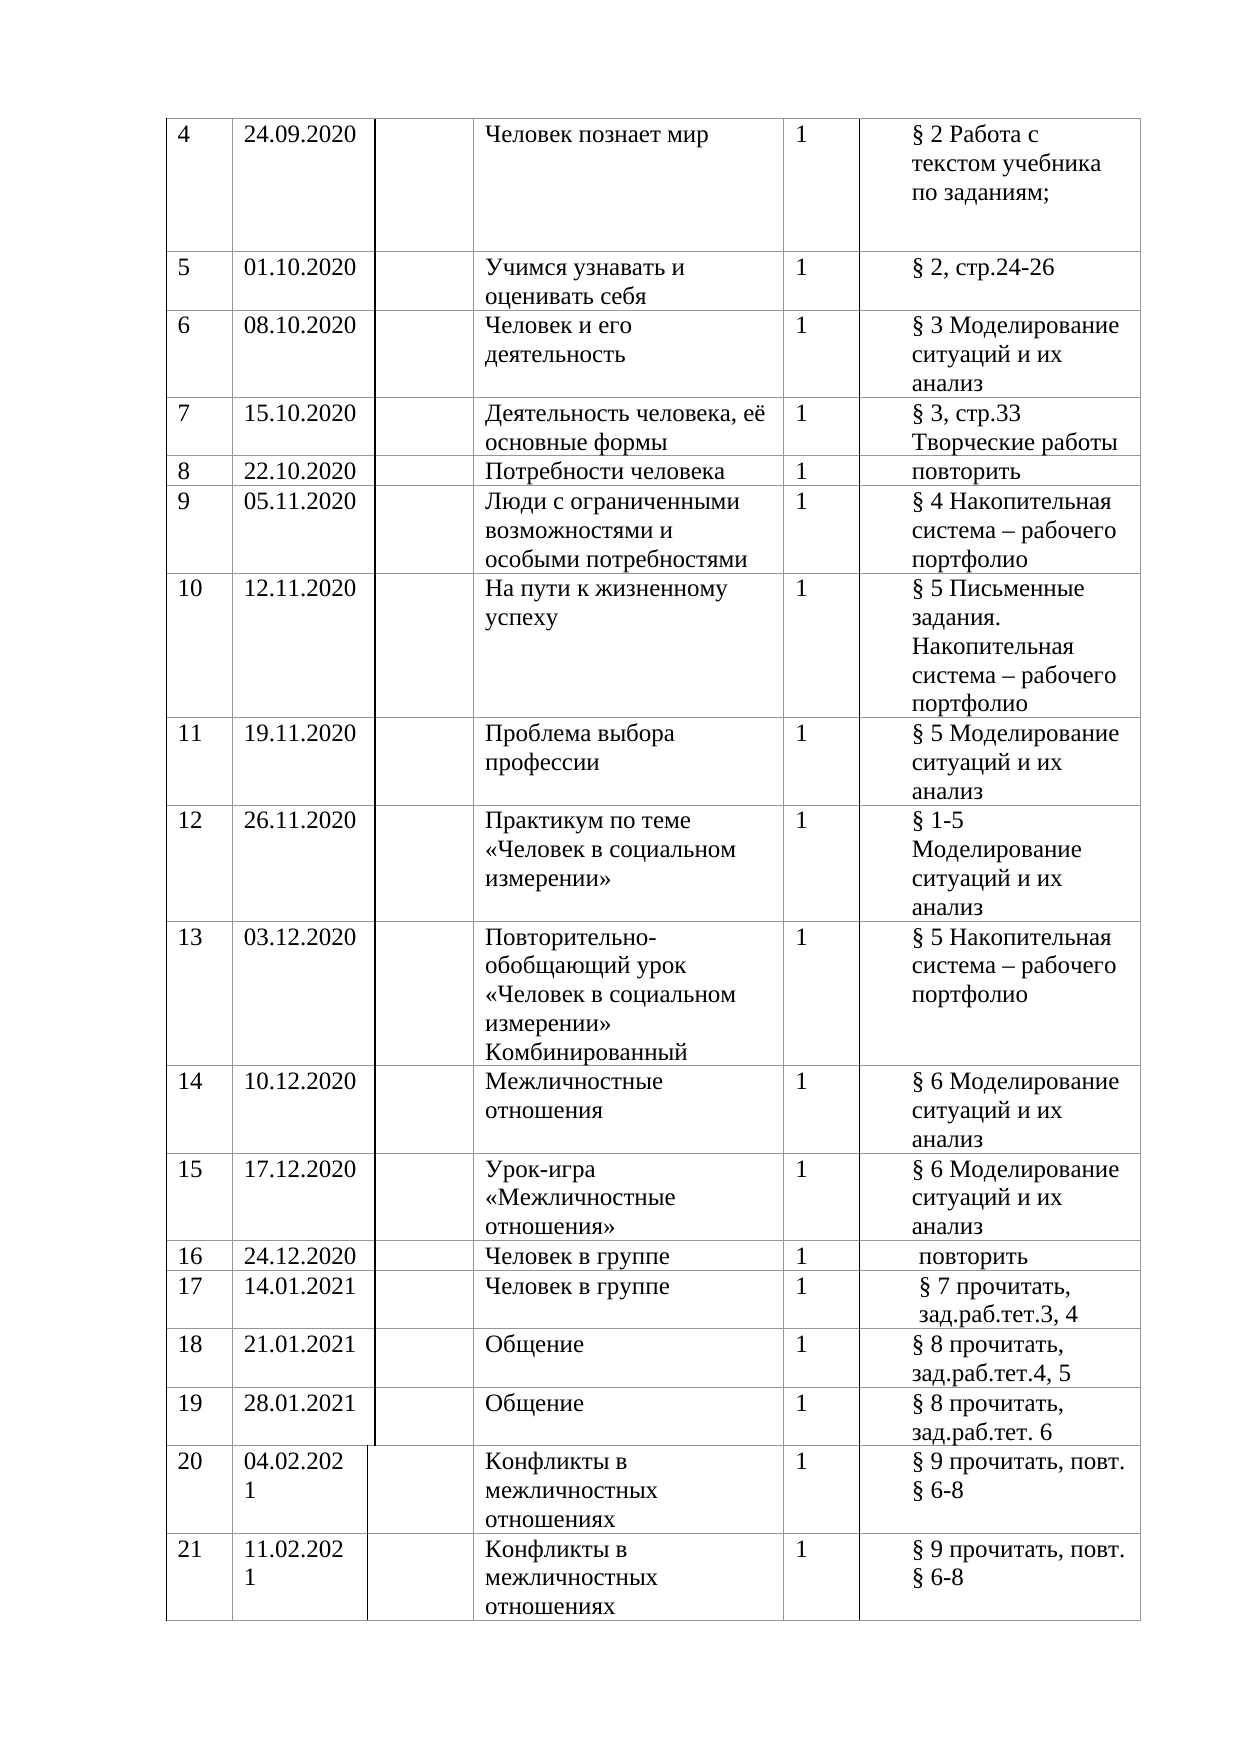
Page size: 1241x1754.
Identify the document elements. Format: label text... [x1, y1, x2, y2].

table_cell Учимся узнавать и оценивать себя [474, 252, 783, 309]
table_cell 10 [167, 574, 232, 717]
table_cell 20 [167, 1446, 232, 1533]
table_cell 21 [167, 1534, 232, 1620]
table_cell 1 [784, 1446, 859, 1533]
table_cell [860, 1066, 900, 1153]
table_cell [376, 1388, 473, 1445]
table_cell 16 [167, 1241, 232, 1270]
table_cell Общение [474, 1329, 783, 1387]
table_cell 17 [167, 1271, 232, 1328]
table_cell [376, 456, 473, 485]
table_cell [860, 1388, 900, 1445]
table_cell 1 [784, 1329, 859, 1387]
table_cell [860, 1446, 900, 1533]
table_cell Конфликты в межличностных отношениях [474, 1534, 783, 1620]
table_cell 1 [784, 806, 859, 921]
table_cell 01.10.2020 [233, 252, 374, 309]
table_cell Проблема выбора профессии [474, 718, 783, 804]
table_cell [860, 252, 900, 309]
table_cell 8 [167, 456, 232, 485]
table_cell повторить [908, 1241, 1140, 1270]
table_cell Человек в группе [474, 1241, 783, 1270]
table_cell § 5 Накопительная система – рабочего портфолио [900, 922, 1140, 1065]
table_cell [860, 311, 900, 397]
table_cell 18 [167, 1329, 232, 1387]
table_cell [860, 574, 900, 717]
table_cell [860, 486, 900, 572]
table_cell Общение [474, 1388, 783, 1445]
table_cell 1 [784, 1534, 859, 1620]
table_cell 24.12.2020 [233, 1241, 374, 1270]
table_cell [860, 718, 900, 804]
table_cell 28.01.2021 [233, 1388, 374, 1445]
table_cell 12.11.2020 [233, 574, 374, 717]
table_cell Урок-игра «Межличностные отношения» [474, 1154, 783, 1240]
table_cell 1 [784, 119, 859, 251]
table_cell § 7 прочитать, зад.раб.тет.3, 4 [908, 1271, 1140, 1328]
table_cell 21.01.2021 [233, 1329, 374, 1387]
table_cell [376, 1241, 473, 1270]
table_cell 9 [167, 486, 232, 572]
table_cell [376, 398, 473, 455]
table_cell 04.02.2021 [233, 1446, 367, 1533]
table_cell 17.12.2020 [233, 1154, 374, 1240]
table_cell [376, 1271, 473, 1328]
table_cell 14 [167, 1066, 232, 1153]
table_cell [368, 1534, 473, 1620]
table_cell 24.09.2020 [233, 119, 374, 251]
table_cell 1 [784, 1066, 859, 1153]
table_cell 12 [167, 806, 232, 921]
table_cell [376, 922, 473, 1065]
table_cell [376, 1066, 473, 1153]
table_cell 19 [167, 1388, 232, 1445]
table_cell Практикум по теме «Человек в социальном измерении» [474, 806, 783, 921]
table_cell Потребности человека [474, 456, 783, 485]
table_cell Человек и его деятельность [474, 311, 783, 397]
table_cell [376, 1154, 473, 1240]
table_cell 10.12.2020 [233, 1066, 374, 1153]
table_cell 22.10.2020 [233, 456, 374, 485]
table_cell § 9 прочитать, повт. § 6-8 [900, 1534, 1140, 1620]
table_cell 11 [167, 718, 232, 804]
table_cell Люди с ограниченными возможностями и особыми потребностями [474, 486, 783, 572]
table_cell 15.10.2020 [233, 398, 374, 455]
table_cell [860, 1534, 900, 1620]
table_cell Человек в группе [474, 1271, 783, 1328]
table_cell 08.10.2020 [233, 311, 374, 397]
table_cell [376, 1329, 473, 1387]
table_cell повторить [900, 456, 1140, 485]
table_cell 1 [784, 1154, 859, 1240]
table_cell 1 [784, 1271, 859, 1328]
table_cell § 5 Письменные задания. Накопительная система – рабочего портфолио [900, 574, 1140, 717]
table_cell На пути к жизненному успеху [474, 574, 783, 717]
table_cell 26.11.2020 [233, 806, 374, 921]
table_cell 1 [784, 456, 859, 485]
table_cell Повторительно-обобщающий урок «Человек в социальном измерении» Комбинированный [474, 922, 783, 1065]
table_cell § 8 прочитать, зад.раб.тет. 6 [900, 1388, 1140, 1445]
table_cell [368, 1446, 473, 1533]
table_cell [376, 574, 473, 717]
table_cell [376, 806, 473, 921]
table_cell [376, 486, 473, 572]
table_cell [860, 1241, 907, 1270]
table_cell 7 [167, 398, 232, 455]
table_cell Деятельность человека, её основные формы [474, 398, 783, 455]
table_cell [860, 806, 900, 921]
table_cell § 8 прочитать, зад.раб.тет.4, 5 [900, 1329, 1140, 1387]
table_cell 19.11.2020 [233, 718, 374, 804]
table_cell 14.01.2021 [233, 1271, 374, 1328]
table_cell § 9 прочитать, повт. § 6-8 [900, 1446, 1140, 1533]
table_cell § 6 Моделирование ситуаций и их анализ [900, 1154, 1140, 1240]
table_cell § 5 Моделирование ситуаций и их анализ [900, 718, 1140, 804]
table_cell 15 [167, 1154, 232, 1240]
table_cell § 1-5 Моделирование ситуаций и их анализ [900, 806, 1140, 921]
table_cell 1 [784, 1388, 859, 1445]
table_cell 03.12.2020 [233, 922, 374, 1065]
table_cell § 6 Моделирование ситуаций и их анализ [900, 1066, 1140, 1153]
table_cell [376, 311, 473, 397]
table_cell § 4 Накопительная система – рабочего портфолио [900, 486, 1140, 572]
table_cell [376, 119, 473, 251]
table_cell Человек познает мир [474, 119, 783, 251]
table_cell § 3 Моделирование ситуаций и их анализ [900, 311, 1140, 397]
table_cell [860, 398, 900, 455]
table_cell [860, 1154, 900, 1240]
table_cell [860, 119, 900, 251]
table_cell 6 [167, 311, 232, 397]
table_cell 1 [784, 718, 859, 804]
table_cell 1 [784, 398, 859, 455]
table_cell § 2, стр.24-26 [900, 252, 1140, 309]
table_cell 5 [167, 252, 232, 309]
table_cell [860, 1329, 900, 1387]
table_cell 11.02.2021 [233, 1534, 367, 1620]
table_cell 1 [784, 311, 859, 397]
table_cell 1 [784, 1241, 859, 1270]
table_cell [860, 456, 900, 485]
table_cell [376, 252, 473, 309]
table_cell [860, 922, 900, 1065]
table_cell [376, 718, 473, 804]
table_cell § 3, стр.33 Творческие работы [900, 398, 1140, 455]
table_cell § 2 Работа с текстом учебника по заданиям; [900, 119, 1140, 251]
table_cell 1 [784, 486, 859, 572]
table_cell 05.11.2020 [233, 486, 374, 572]
table_cell Межличностные отношения [474, 1066, 783, 1153]
table_cell Конфликты в межличностных отношениях [474, 1446, 783, 1533]
table_cell 13 [167, 922, 232, 1065]
table_cell 4 [167, 119, 232, 251]
table_cell 1 [784, 574, 859, 717]
table_cell 1 [784, 922, 859, 1065]
table_cell 1 [784, 252, 859, 309]
table_cell [860, 1271, 907, 1328]
